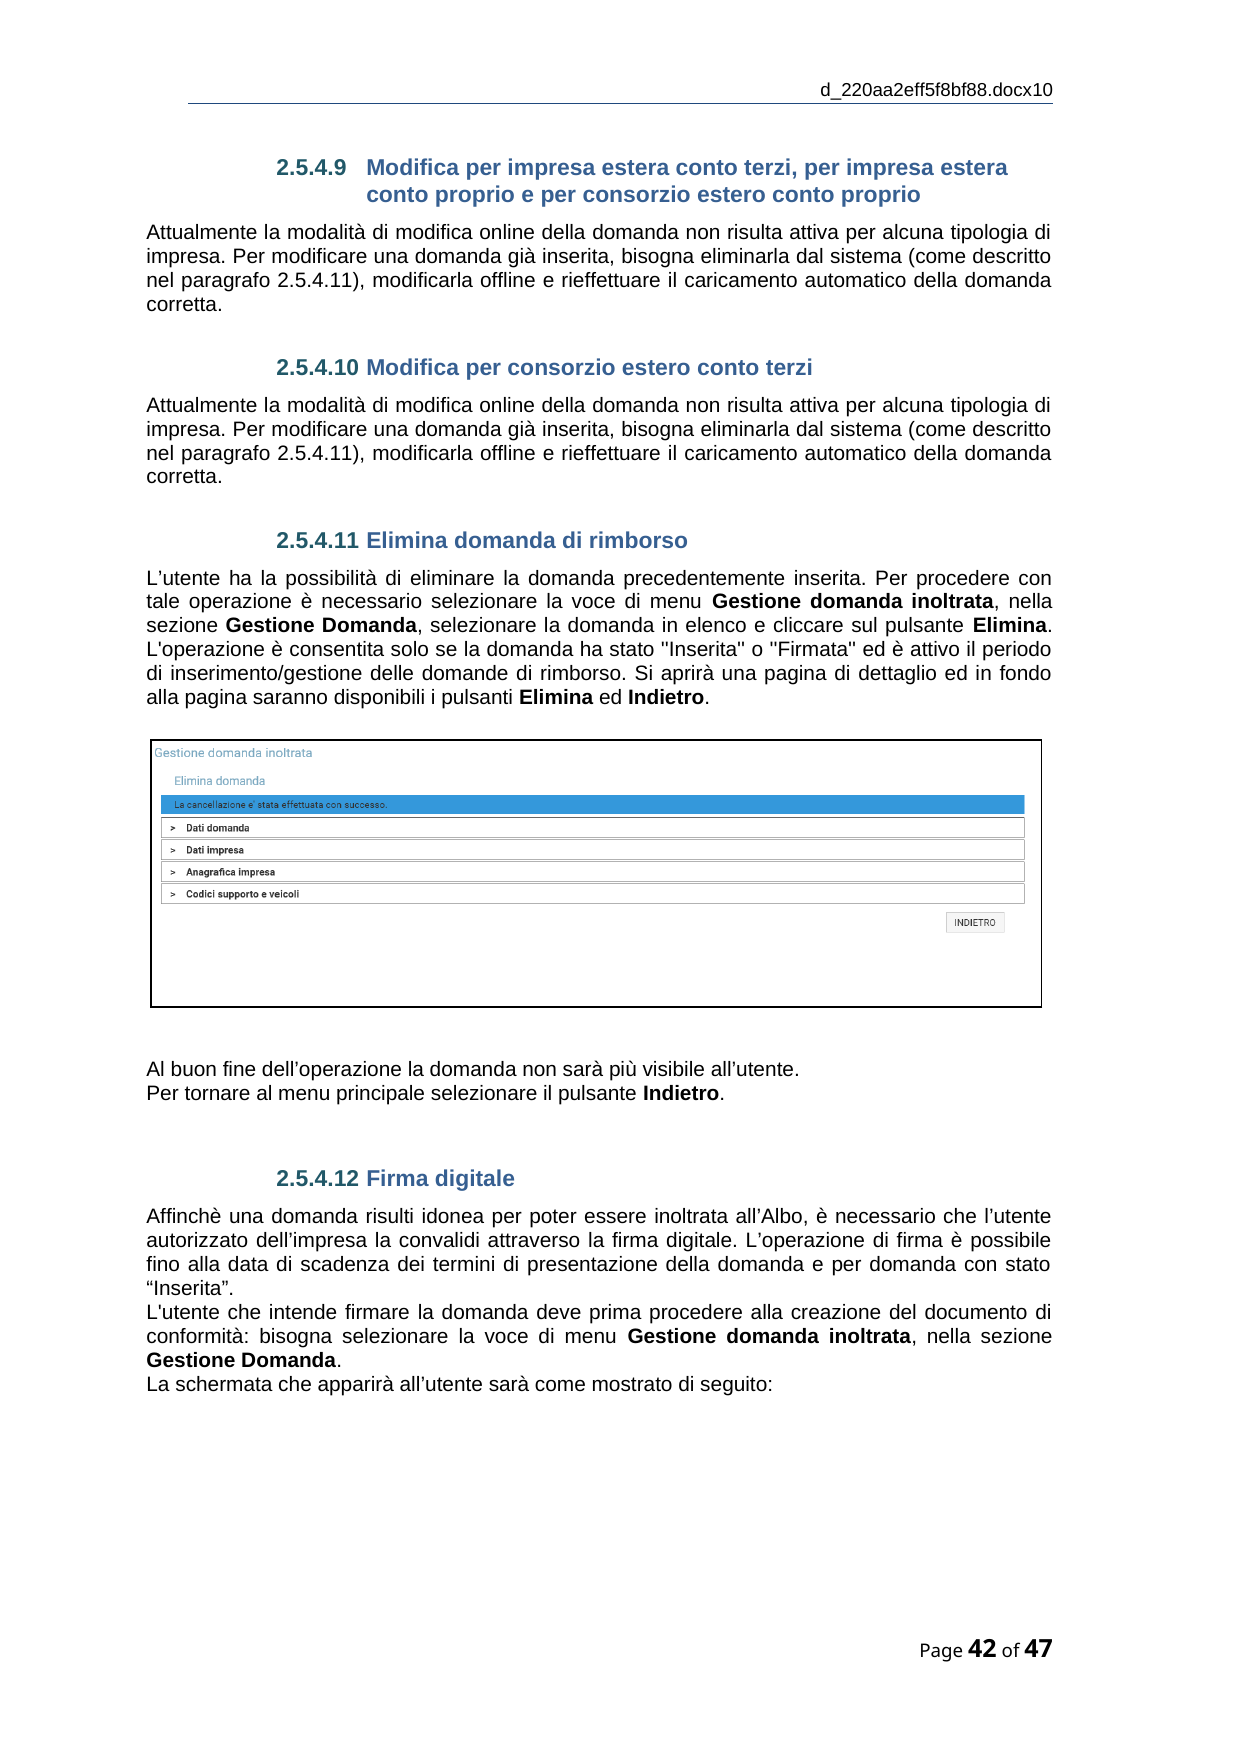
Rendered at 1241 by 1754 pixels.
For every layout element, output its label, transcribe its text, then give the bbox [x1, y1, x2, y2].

text Per tornare al menu principale selezionare il pulsante Indietro. [146, 1081, 1053, 1105]
text Affinchè una domanda risulti idonea per poter essere inoltrata all’Albo, è necessario che l’utente autorizzato dell’impresa la convalidi attraverso la firma digitale. L’operazione di firma è possibile fino alla data di scadenza dei termini di presentazione della domanda e per domanda con stato “Inserita”. [146, 1204, 1053, 1300]
text L'utente che intende firmare la domanda deve prima procedere alla creazione del documento di conformità: bisogna selezionare la voce di menu Gestione domanda inoltrata, nella sezione Gestione Domanda. [146, 1300, 1053, 1372]
subtitle Modifica per consorzio estero conto terzi [276, 354, 1053, 380]
subtitle Elimina domanda di rimborso [276, 527, 1053, 553]
subtitle Firma digitale [276, 1165, 1053, 1191]
text Al buon fine dell’operazione la domanda non sarà più visibile all’utente. [146, 1057, 1053, 1081]
text L’utente ha la possibilità di eliminare la domanda precedentemente inserita. Per procedere con tale operazione è necessario selezionare la voce di menu Gestione domanda inoltrata, nella sezione Gestione Domanda, selezionare la domanda in elenco e cliccare sul pulsante Elimina. L'operazione è consentita solo se la domanda ha stato ''Inserita'' o ''Firmata'' ed è attivo il periodo di inserimento/gestione delle domande di rimborso. Si aprirà una pagina di dettaglio ed in fondo alla pagina saranno disponibili i pulsanti Elimina ed Indietro. [146, 565, 1053, 709]
subtitle Modifica per impresa estera conto terzi, per impresa estera conto proprio e per consorzio estero conto proprio [276, 154, 1053, 207]
text La schermata che apparirà all’utente sarà come mostrato di seguito: [146, 1372, 1053, 1396]
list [146, 219, 1053, 315]
picture [152, 741, 1035, 1006]
